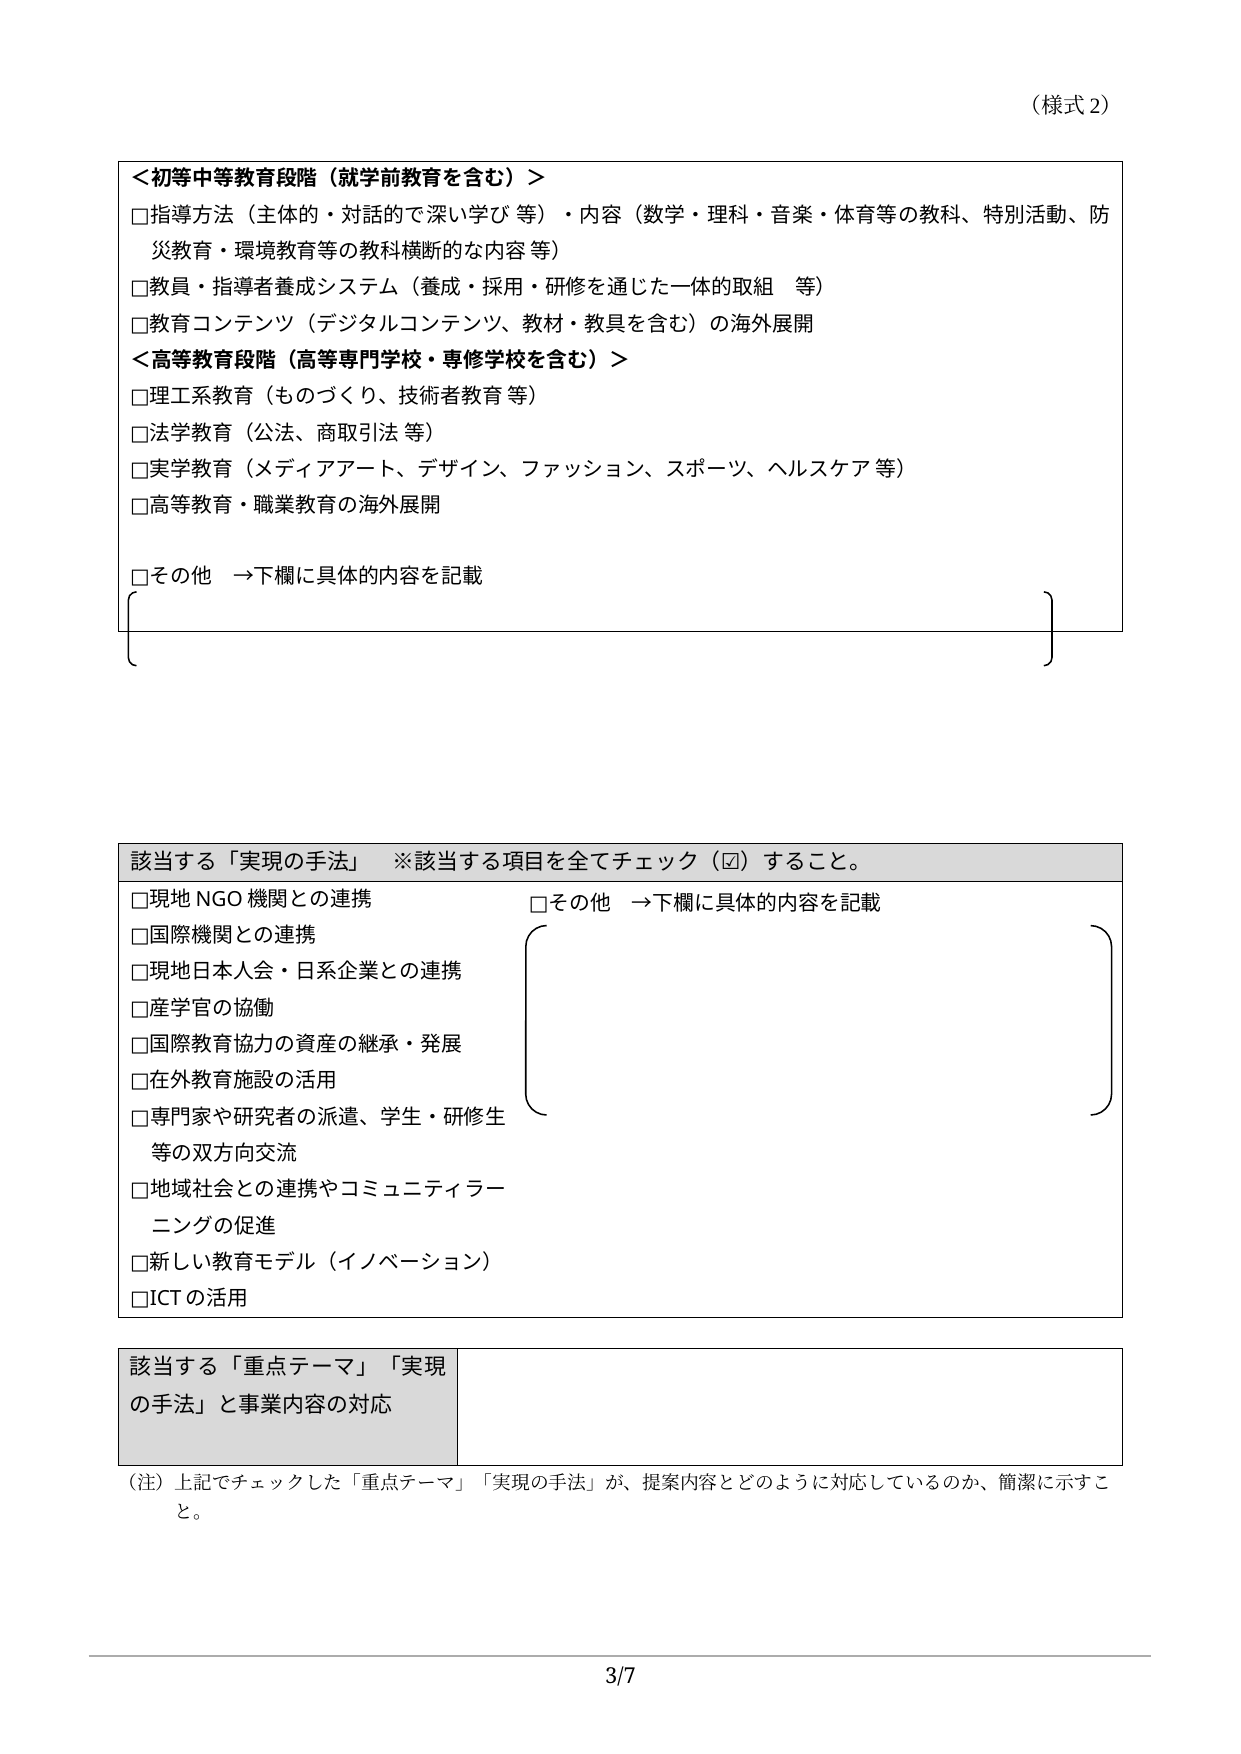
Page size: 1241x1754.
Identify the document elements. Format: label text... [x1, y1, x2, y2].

table_cell □その他 →下欄に具体的内容を記載 [517, 882, 1122, 925]
table_header 該当する「実現の手法」 ※該当する項目を全てチェック（☑）すること。 [119, 844, 1122, 881]
text （注）上記でチェックした「重点テーマ」「実現の手法」が、提案内容とどのように対応しているのか、簡潔に示すこと。 [118, 1466, 1122, 1524]
table_cell □現地NGO機関との連携 □国際機関との連携 □現地日本人会・日系企業との連携 □産学官の協働 □国際教育協力の資産の継承・発展 □在外教育施設の活用 □専門家や研究者の派遣、学生・研修生等の双方向交流 □地域社会との連携やコミュニティラーニングの促進 □新しい教育モデル（イノベーション） □ICTの活用 [119, 882, 517, 1317]
table_cell [517, 925, 1122, 1317]
table_header 該当する「重点テーマ」「実現の手法」と事業内容の対応 [119, 1349, 457, 1465]
table_cell ＜初等中等教育段階（就学前教育を含む）＞ □指導方法（主体的・対話的で深い学び 等）・内容（数学・理科・音楽・体育等の教科、特別活動、防災教育・環境教育等の教科横断的な内容 等） □教員・指導者養成システム（養成・採用・研修を通じた一体的取組 等） □教育コンテンツ（デジタルコンテンツ、教材・教具を含む）の海外展開 ＜高等教育段階（高等専門学校・専修学校を含む）＞ □理工系教育（ものづくり、技術者教育 等） □法学教育（公法、商取引法 等） □実学教育（メディアアート、デザイン、ファッション、スポーツ、ヘルスケア 等） □高等教育・職業教育の海外展開 □その他 →下欄に具体的内容を記載 [119, 162, 1122, 631]
table_header [458, 1349, 1122, 1465]
